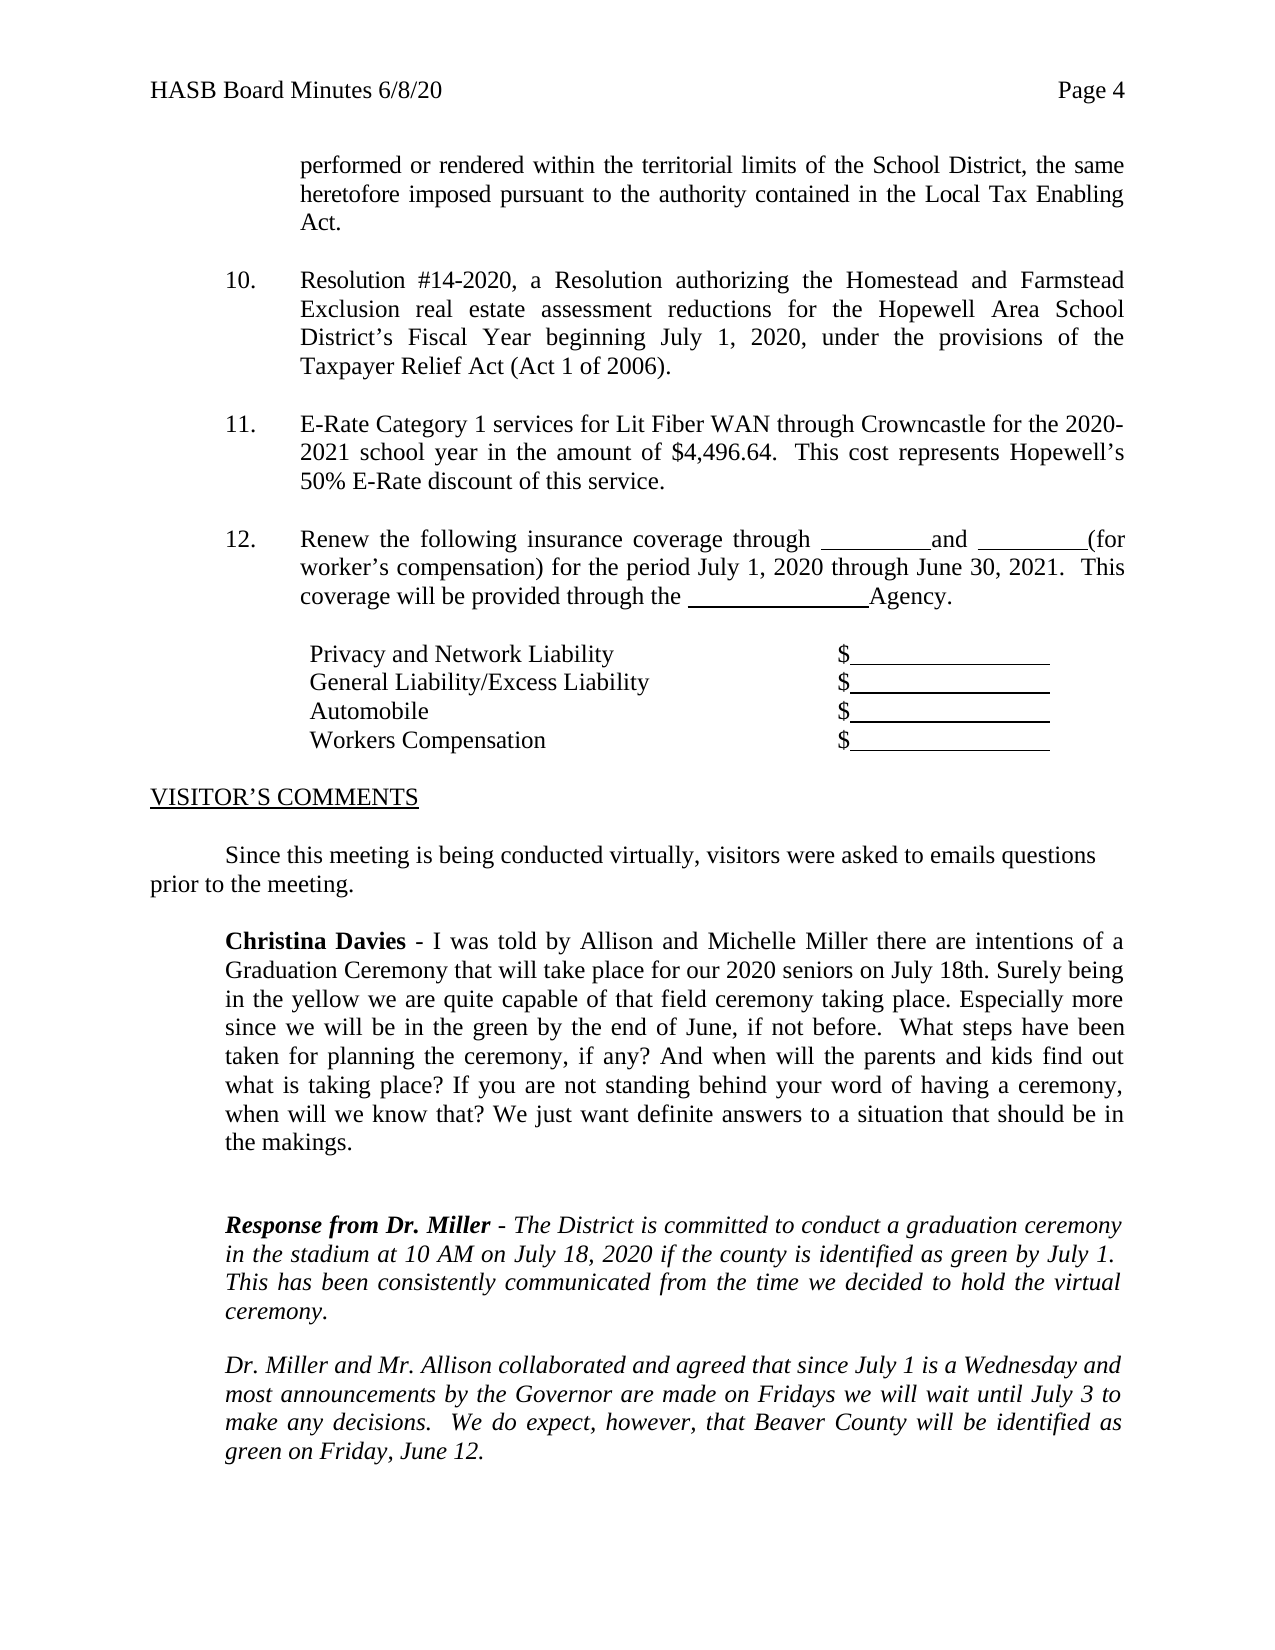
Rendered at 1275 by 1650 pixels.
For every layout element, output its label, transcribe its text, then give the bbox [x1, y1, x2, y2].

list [225, 150, 1125, 236]
text Privacy and Network Liability $ [309, 639, 1125, 667]
text VISITOR’S COMMENTS [150, 782, 1125, 811]
text Response from Dr. Miller - The District is committed to conduct a graduation ceremony in the stadium at 10 AM on July 18, 2020 if the county is identified as green by July 1. This has been consistently communicated from the time we decided to hold the virtual ceremony. [225, 1210, 1125, 1325]
text Christina Davies - I was told by Allison and Michelle Miller there are intentions of a Graduation Ceremony that will take place for our 2020 seniors on July 18th. Surely being in the yellow we are quite capable of that field ceremony taking place. Especially more since we will be in the green by the end of June, if not before. What steps have been taken for planning the ceremony, if any? And when will the parents and kids find out what is taking place? If you are not standing behind your word of having a ceremony, when will we know that? We just want definite answers to a situation that should be in the makings. [225, 926, 1125, 1156]
text Workers Compensation $ [309, 725, 1125, 754]
list E-Rate Category 1 services for Lit Fiber WAN through Crowncastle for the 2020-2021 school year in the amount of $4,496.64. This cost represents Hopewell’s 50% E-Rate discount of this service. [225, 409, 1125, 495]
text General Liability/Excess Liability $ [309, 667, 1125, 696]
list Resolution #14-2020, a Resolution authorizing the Homestead and Farmstead Exclusion real estate assessment reductions for the Hopewell Area School District’s Fiscal Year beginning July 1, 2020, under the provisions of the Taxpayer Relief Act (Act 1 of 2006). [225, 265, 1125, 380]
list Renew the following insurance coverage through and (for worker’s compensation) for the period July 1, 2020 through June 30, 2021. This coverage will be provided through the Agency. [225, 524, 1125, 610]
text Automobile $ [309, 696, 1125, 725]
text Since this meeting is being conducted virtually, visitors were asked to emails questions prior to the meeting. [150, 840, 1125, 897]
text Dr. Miller and Mr. Allison collaborated and agreed that since July 1 is a Wednesday and most announcements by the Governor are made on Fridays we will wait until July 3 to make any decisions. We do expect, however, that Beaver County will be identified as green on Friday, June 12. [225, 1350, 1125, 1465]
